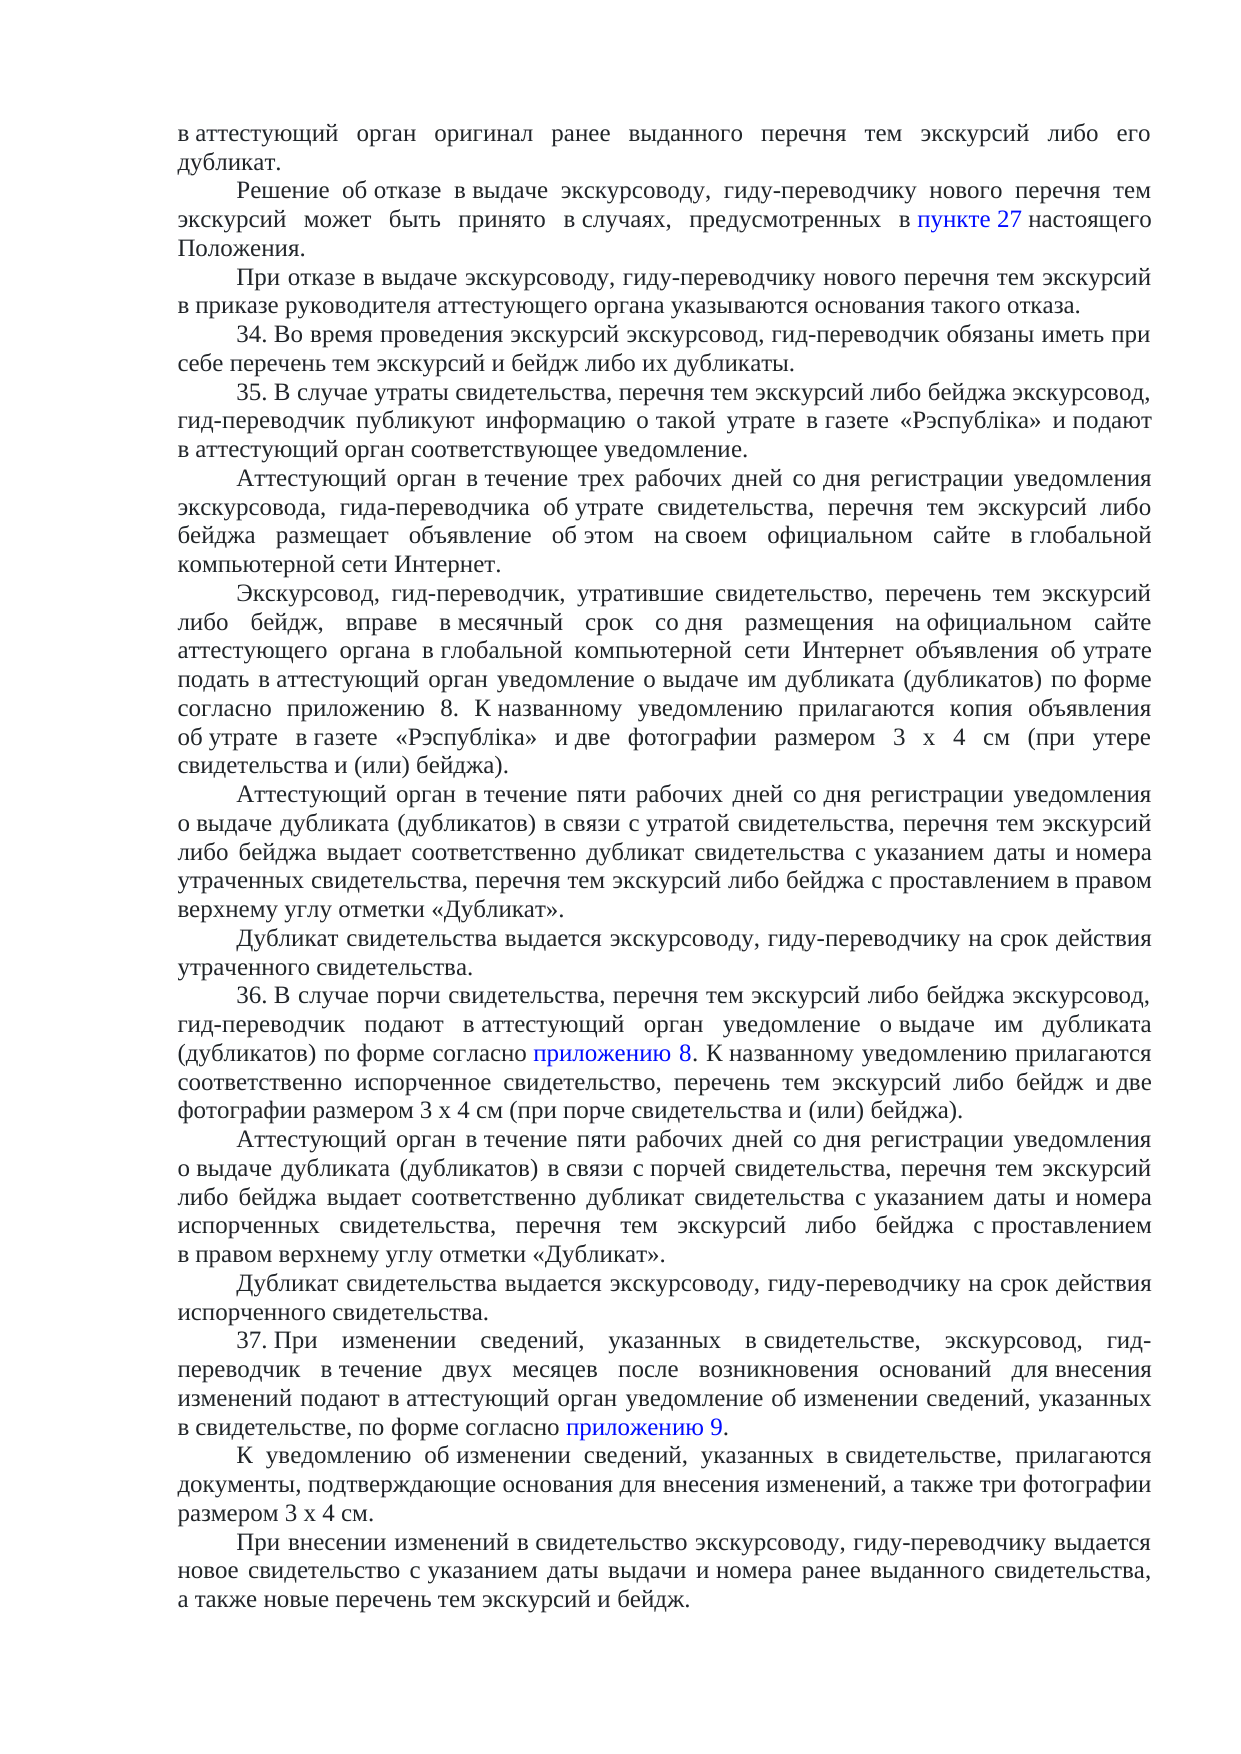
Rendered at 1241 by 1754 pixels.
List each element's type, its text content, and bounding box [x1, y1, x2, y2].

text Аттестующий орган в течение трех рабочих дней со дня регистрации уведомления экскурсовода, гида-переводчика об утрате свидетельства, перечня тем экскурсий либо бейджа размещает объявление об этом на своем официальном сайте в глобальной компьютерной сети Интернет. [177, 463, 1152, 578]
text Решение об отказе в выдаче экскурсоводу, гиду-переводчику нового перечня тем экскурсий может быть принято в случаях, предусмотренных в пункте 27 настоящего Положения. [177, 176, 1152, 262]
text Аттестующий орган в течение пяти рабочих дней со дня регистрации уведомления о выдаче дубликата (дубликатов) в связи с утратой свидетельства, перечня тем экскурсий либо бейджа выдает соответственно дубликат свидетельства с указанием даты и номера утраченных свидетельства, перечня тем экскурсий либо бейджа с проставлением в правом верхнему углу отметки «Дубликат». [177, 779, 1152, 923]
text Экскурсовод, гид-переводчик, утратившие свидетельство, перечень тем экскурсий либо бейдж, вправе в месячный срок со дня размещения на официальном сайте аттестующего органа в глобальной компьютерной сети Интернет объявления об утрате подать в аттестующий орган уведомление о выдаче им дубликата (дубликатов) по форме согласно приложению 8. К названному уведомлению прилагаются копия объявления об утрате в газете «Рэспублiка» и две фотографии размером 3 x 4 см (при утере свидетельства и (или) бейджа). [177, 578, 1152, 779]
text Дубликат свидетельства выдается экскурсоводу, гиду-переводчику на срок действия утраченного свидетельства. [177, 923, 1152, 981]
text При внесении изменений в свидетельство экскурсоводу, гиду-переводчику выдается новое свидетельство с указанием даты выдачи и номера ранее выданного свидетельства, а также новые перечень тем экскурсий и бейдж. [177, 1527, 1152, 1613]
text Дубликат свидетельства выдается экскурсоводу, гиду-переводчику на срок действия испорченного свидетельства. [177, 1268, 1152, 1326]
text К уведомлению об изменении сведений, указанных в свидетельстве, прилагаются документы, подтверждающие основания для внесения изменений, а также три фотографии размером 3 x 4 см. [177, 1441, 1152, 1527]
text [177, 118, 1152, 176]
text 35. В случае утраты свидетельства, перечня тем экскурсий либо бейджа экскурсовод, гид-переводчик публикуют информацию о такой утрате в газете «Рэспублiка» и подают в аттестующий орган соответствующее уведомление. [177, 377, 1152, 463]
text При отказе в выдаче экскурсоводу, гиду-переводчику нового перечня тем экскурсий в приказе руководителя аттестующего органа указываются основания такого отказа. [177, 262, 1152, 319]
text Аттестующий орган в течение пяти рабочих дней со дня регистрации уведомления о выдаче дубликата (дубликатов) в связи с порчей свидетельства, перечня тем экскурсий либо бейджа выдает соответственно дубликат свидетельства с указанием даты и номера испорченных свидетельства, перечня тем экскурсий либо бейджа с проставлением в правом верхнему углу отметки «Дубликат». [177, 1124, 1152, 1268]
text 34. Во время проведения экскурсий экскурсовод, гид-переводчик обязаны иметь при себе перечень тем экскурсий и бейдж либо их дубликаты. [177, 319, 1152, 377]
text 36. В случае порчи свидетельства, перечня тем экскурсий либо бейджа экскурсовод, гид-переводчик подают в аттестующий орган уведомление о выдаче им дубликата (дубликатов) по форме согласно приложению 8. К названному уведомлению прилагаются соответственно испорченное свидетельство, перечень тем экскурсий либо бейдж и две фотографии размером 3 x 4 см (при порче свидетельства и (или) бейджа). [177, 981, 1152, 1124]
text 37. При изменении сведений, указанных в свидетельстве, экскурсовод, гид-переводчик в течение двух месяцев после возникновения оснований для внесения изменений подают в аттестующий орган уведомление об изменении сведений, указанных в свидетельстве, по форме согласно приложению 9. [177, 1326, 1152, 1441]
